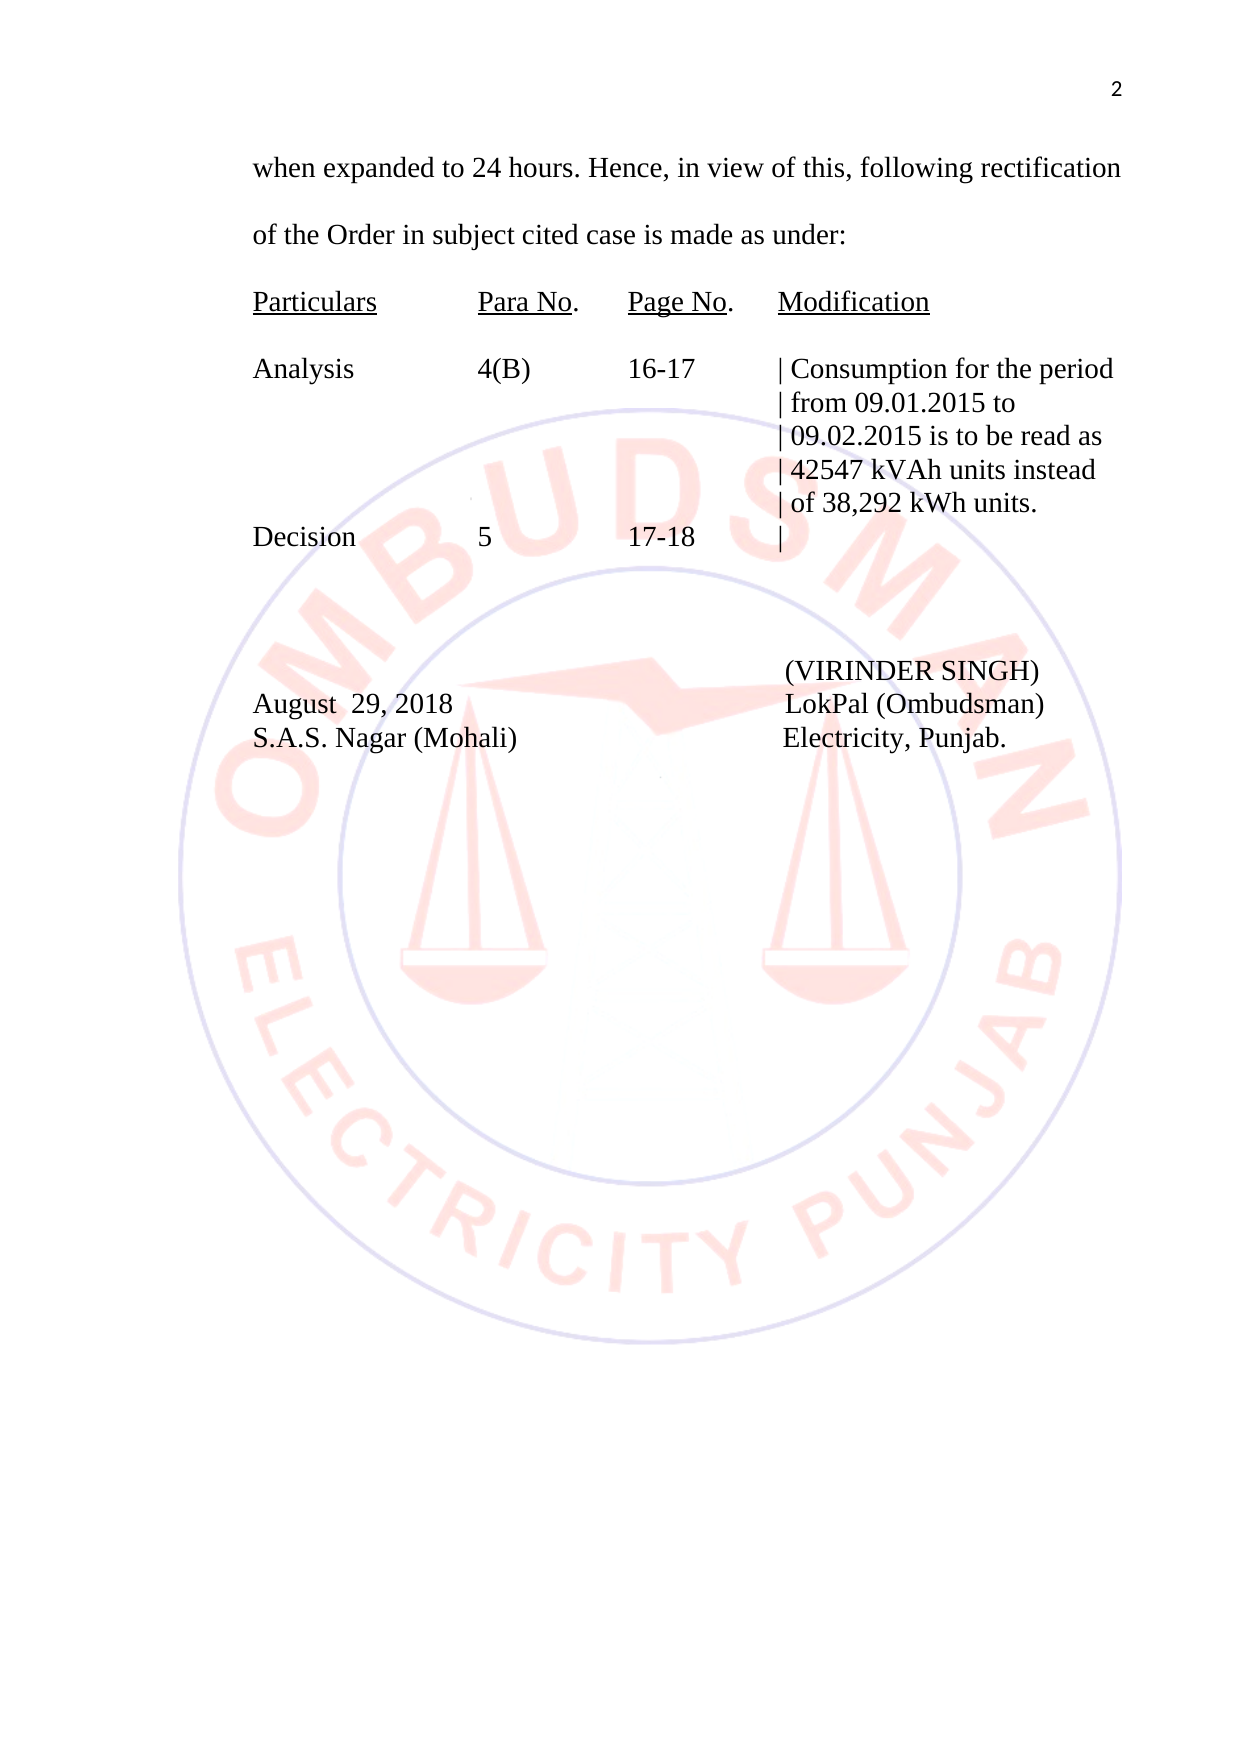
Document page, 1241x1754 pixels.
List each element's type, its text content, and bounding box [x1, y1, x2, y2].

text (VIRINDER SINGH) [384, 653, 1122, 687]
text | of 38,292 kWh units. [702, 485, 1122, 519]
text Analysis 4(B) 16-17 | Consumption for the period [177, 351, 1122, 385]
text | from 09.01.2015 to [177, 385, 1122, 418]
text Decision 5 17-18 | [177, 519, 1122, 552]
text | 42547 kVAh units instead [177, 452, 1122, 485]
text August 29, 2018 LokPal (Ombudsman) [177, 687, 1122, 720]
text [252, 150, 1122, 251]
text S.A.S. Nagar (Mohali) Electricity, Punjab. [177, 720, 1122, 754]
text Particulars Para No. Page No. Modification [177, 284, 1122, 318]
text | 09.02.2015 is to be read as [177, 418, 1122, 452]
